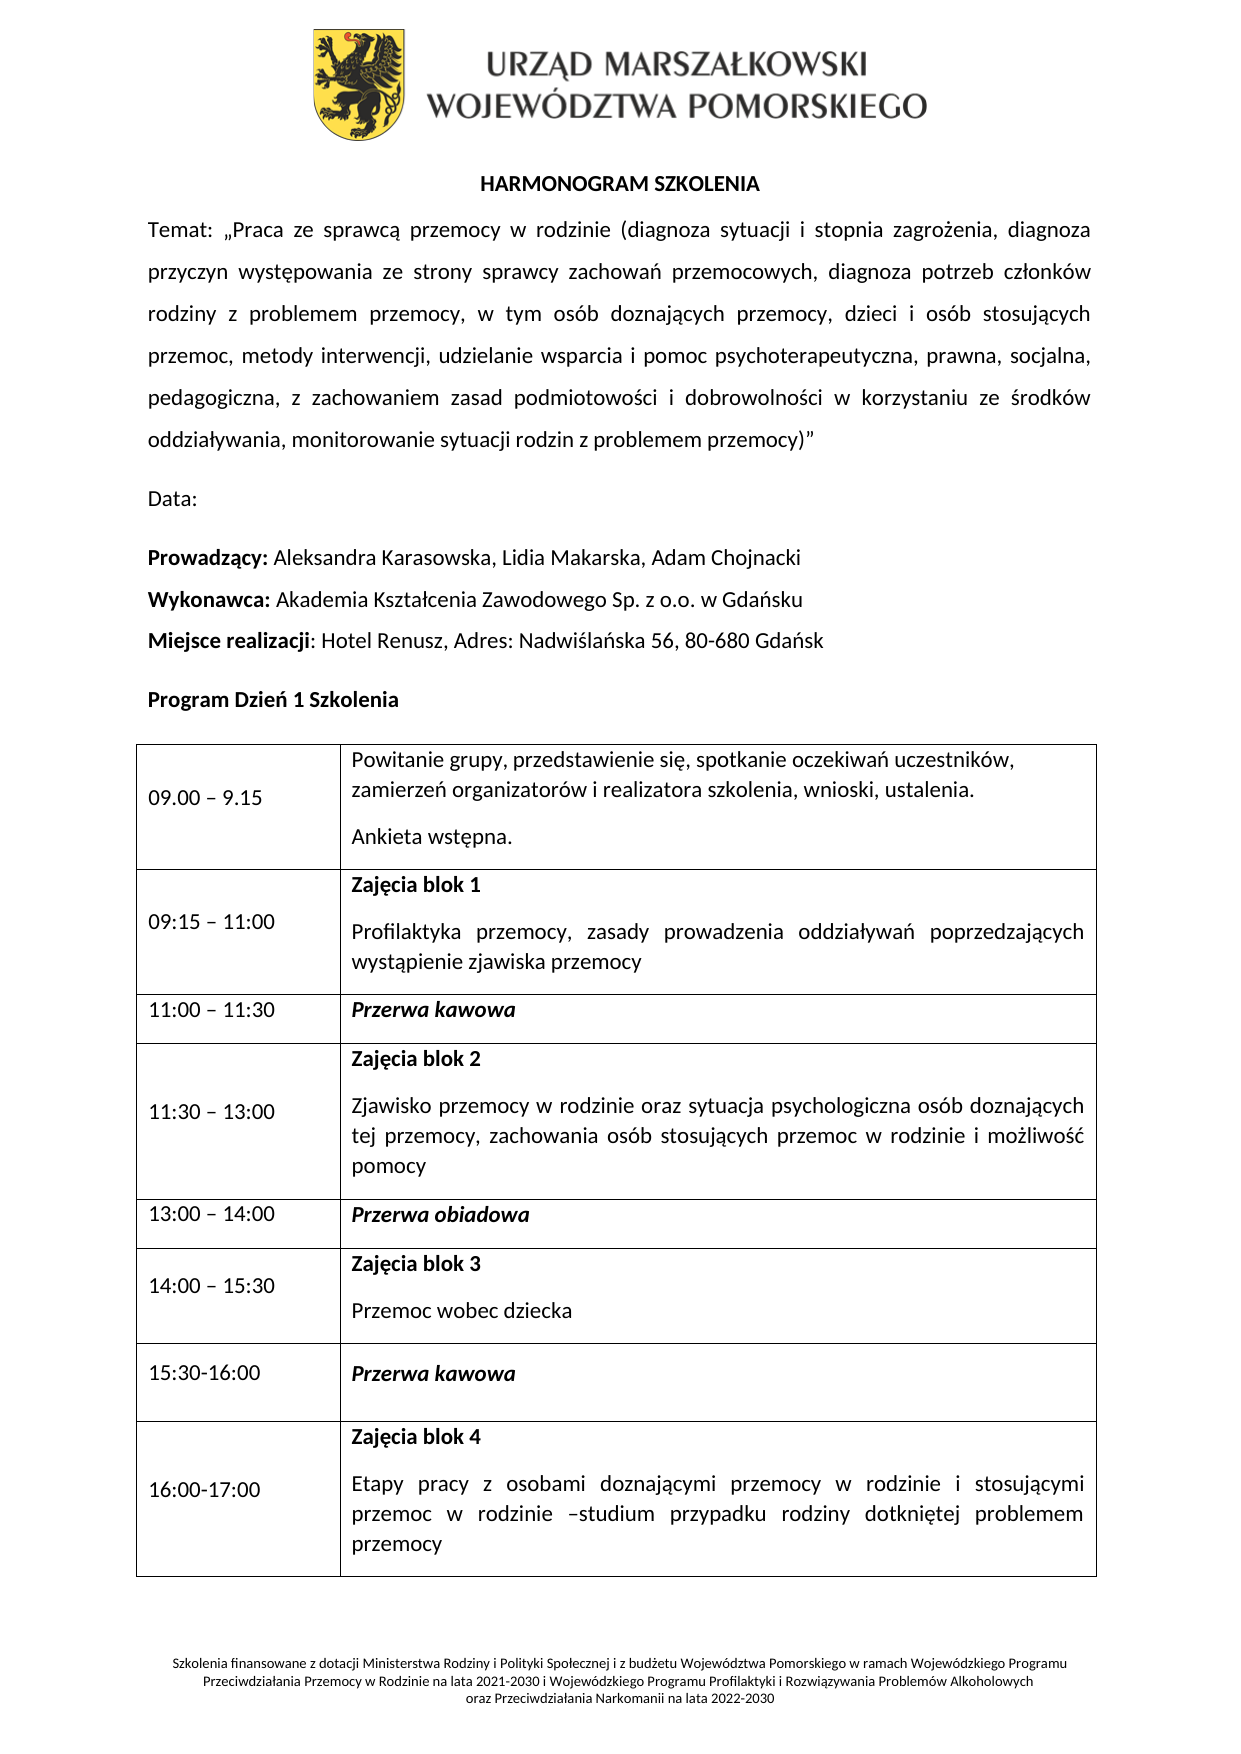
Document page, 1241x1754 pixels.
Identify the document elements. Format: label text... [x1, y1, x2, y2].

table_cell Przerwa obiadowa [341, 1200, 1096, 1248]
table_cell 11:00 – 11:30 [137, 995, 340, 1043]
table_cell Przerwa kawowa [341, 995, 1096, 1043]
table_cell 11:30 – 13:00 [137, 1044, 340, 1198]
table_cell Zajęcia blok 2 Zjawisko przemocy w rodzinie oraz sytuacja psychologiczna osób doznających tej przemocy, zachowania osób stosujących przemoc w rodzinie i możliwość pomocy [341, 1044, 1096, 1198]
table_cell Zajęcia blok 3 Przemoc wobec dziecka [341, 1249, 1096, 1343]
text Data: [148, 484, 1093, 512]
table_header Powitanie grupy, przedstawienie się, spotkanie oczekiwań uczestników, zamierzeń organizatorów i realizatora szkolenia, wnioski, ustalenia. Ankieta wstępna. [341, 745, 1096, 869]
table_cell 15:30-16:00 [137, 1344, 340, 1421]
table_cell 09:15 – 11:00 [137, 870, 340, 994]
table_cell 14:00 – 15:30 [137, 1249, 340, 1343]
text Prowadzący: Aleksandra Karasowska, Lidia Makarska, Adam Chojnacki Wykonawca: Akademia Kształcenia Zawodowego Sp. z o.o. w Gdańsku Miejsce realizacji: Hotel Renusz, Adres: Nadwiślańska 56, 80-680 Gdańsk [148, 543, 1093, 655]
table_header 09.00 – 9.15 [137, 745, 340, 869]
text Temat: „Praca ze sprawcą przemocy w rodzinie (diagnoza sytuacji i stopnia zagrożenia, diagnoza przyczyn występowania ze strony sprawcy zachowań przemocowych, diagnoza potrzeb członków rodziny z problemem przemocy, w tym osób doznających przemocy, dzieci i osób stosujących przemoc, metody interwencji, udzielanie wsparcia i pomoc psychoterapeutyczna, prawna, socjalna, pedagogiczna, z zachowaniem zasad podmiotowości i dobrowolności w korzystaniu ze środków oddziaływania, monitorowanie sytuacji rodzin z problemem przemocy)” [148, 216, 1093, 453]
picture [313, 29, 927, 141]
table_cell Zajęcia blok 1 Profilaktyka przemocy, zasady prowadzenia oddziaływań poprzedzających wystąpienie zjawiska przemocy [341, 870, 1096, 994]
text Program Dzień 1 Szkolenia [148, 685, 1093, 713]
table_cell 13:00 – 14:00 [137, 1200, 340, 1248]
text HARMONOGRAM SZKOLENIA [148, 169, 1093, 197]
table_cell Zajęcia blok 4 Etapy pracy z osobami doznającymi przemocy w rodzinie i stosującymi przemoc w rodzinie –studium przypadku rodziny dotkniętej problemem przemocy [341, 1422, 1096, 1576]
table_cell Przerwa kawowa [341, 1344, 1096, 1421]
table_cell 16:00-17:00 [137, 1422, 340, 1576]
